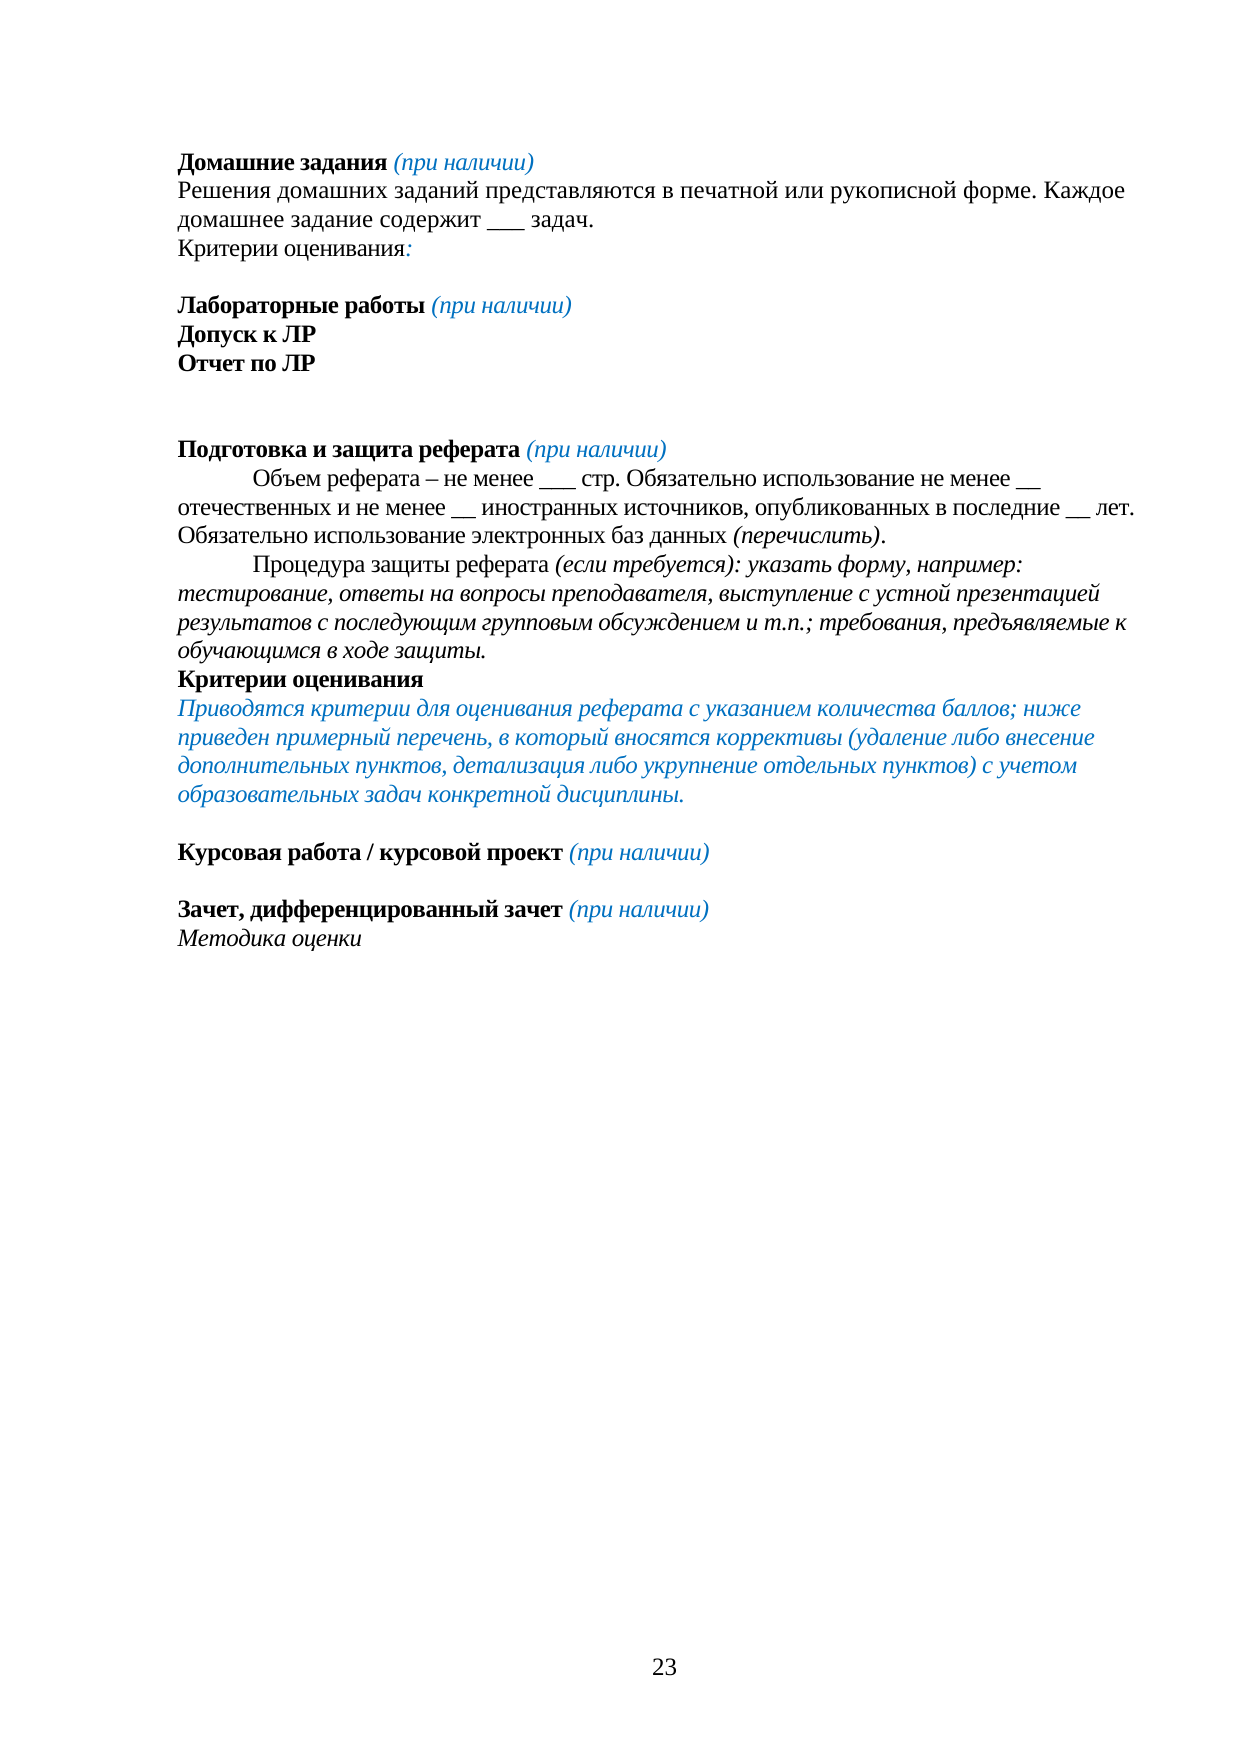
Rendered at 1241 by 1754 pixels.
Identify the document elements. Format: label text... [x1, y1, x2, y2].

text Приводятся критерии для оценивания реферата с указанием количества баллов; ниже приведен примерный перечень, в который вносятся коррективы (удаление либо внесение дополнительных пунктов, детализация либо укрупнение отдельных пунктов) с учетом образовательных задач конкретной дисциплины. [177, 693, 1152, 808]
text Объем реферата – не менее ___ стр. Обязательно использование не менее __ отечественных и не менее __ иностранных источников, опубликованных в последние __ лет. Обязательно использование электронных баз данных (перечислить). [177, 463, 1152, 549]
text Зачет, дифференцированный зачет (при наличии) [177, 894, 1152, 923]
text Подготовка и защита реферата (при наличии) [177, 434, 1152, 463]
text Домашние задания (при наличии) [177, 147, 1152, 176]
text Отчет по ЛР [177, 348, 1152, 377]
text Лабораторные работы (при наличии) [177, 291, 1152, 319]
text Критерии оценивания: [177, 233, 1152, 262]
text Допуск к ЛР [177, 319, 1152, 348]
text Курсовая работа / курсовой проект (при наличии) [177, 837, 1152, 866]
text Процедура защиты реферата (если требуется): указать форму, например: тестирование, ответы на вопросы преподавателя, выступление с устной презентацией результатов с последующим групповым обсуждением и т.п.; требования, предъявляемые к обучающимся в ходе защиты. [177, 549, 1152, 664]
text Решения домашних заданий представляются в печатной или рукописной форме. Каждое домашнее задание содержит ___ задач. [177, 176, 1152, 233]
text Методика оценки [177, 923, 1152, 952]
text Критерии оценивания [177, 664, 1152, 693]
